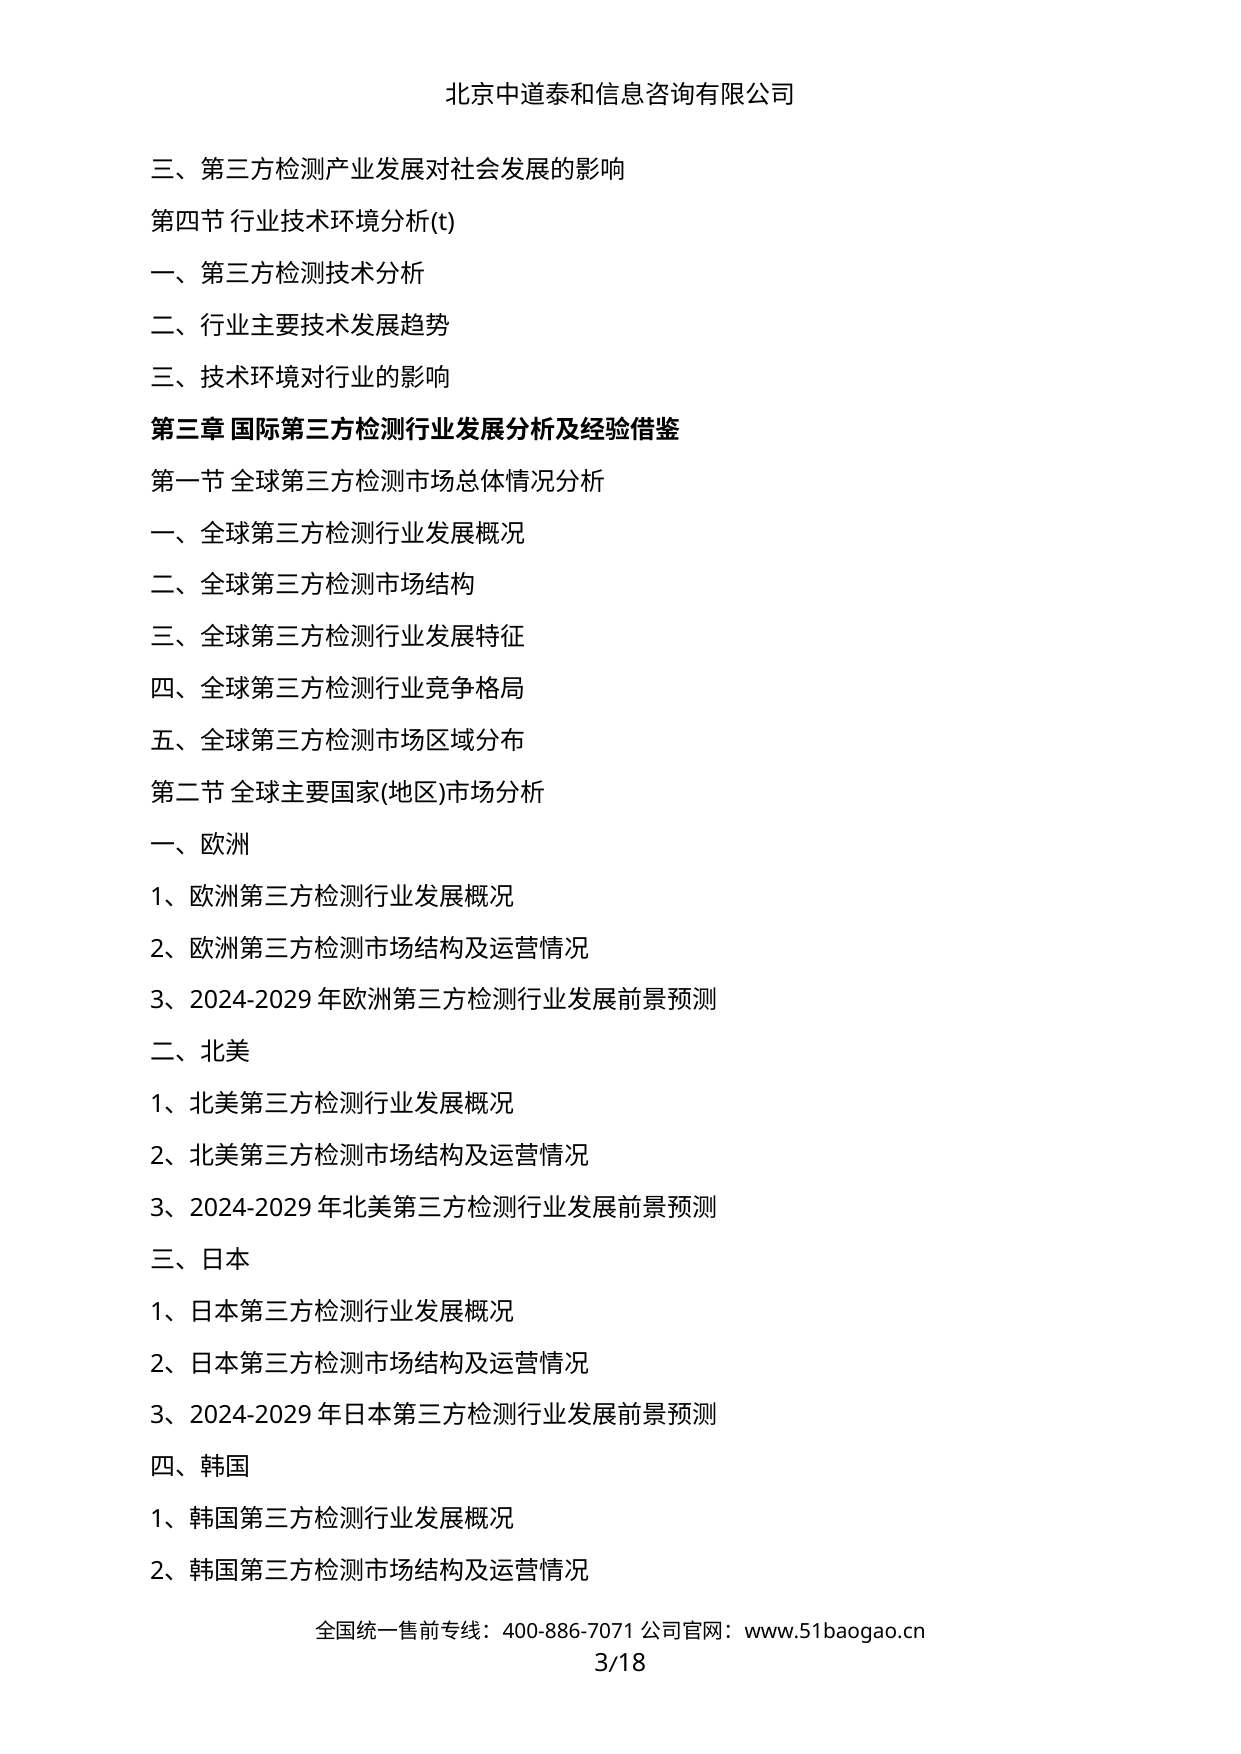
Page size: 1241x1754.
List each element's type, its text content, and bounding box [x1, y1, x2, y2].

text 3、2024-2029年日本第三方检测行业发展前景预测 [150, 1395, 1090, 1431]
text 2、北美第三方检测市场结构及运营情况 [150, 1136, 1090, 1172]
text 二、北美 [150, 1032, 1090, 1068]
text 1、日本第三方检测行业发展概况 [150, 1291, 1090, 1327]
text 二、行业主要技术发展趋势 [150, 306, 1090, 342]
text 第三章 国际第三方检测行业发展分析及经验借鉴 [150, 409, 1090, 446]
text 1、北美第三方检测行业发展概况 [150, 1084, 1090, 1120]
text 3、2024-2029年欧洲第三方检测行业发展前景预测 [150, 980, 1090, 1016]
text 一、欧洲 [150, 824, 1090, 861]
text 1、韩国第三方检测行业发展概况 [150, 1499, 1090, 1535]
text 五、全球第三方检测市场区域分布 [150, 721, 1090, 757]
text 四、韩国 [150, 1447, 1090, 1483]
text 1、欧洲第三方检测行业发展概况 [150, 876, 1090, 912]
text 2、欧洲第三方检测市场结构及运营情况 [150, 928, 1090, 964]
text 第一节 全球第三方检测市场总体情况分析 [150, 461, 1090, 497]
text 三、日本 [150, 1239, 1090, 1276]
text 一、第三方检测技术分析 [150, 254, 1090, 290]
text 一、全球第三方检测行业发展概况 [150, 513, 1090, 549]
text 第二节 全球主要国家(地区)市场分析 [150, 772, 1090, 809]
text 四、全球第三方检测行业竞争格局 [150, 669, 1090, 705]
text 二、全球第三方检测市场结构 [150, 565, 1090, 601]
text 2、日本第三方检测市场结构及运营情况 [150, 1343, 1090, 1379]
text 三、全球第三方检测行业发展特征 [150, 617, 1090, 653]
text 3、2024-2029年北美第三方检测行业发展前景预测 [150, 1187, 1090, 1224]
text 2、韩国第三方检测市场结构及运营情况 [150, 1551, 1090, 1587]
text 三、技术环境对行业的影响 [150, 357, 1090, 394]
text 三、第三方检测产业发展对社会发展的影响 [150, 150, 1090, 186]
text 第四节 行业技术环境分析(t) [150, 202, 1090, 238]
